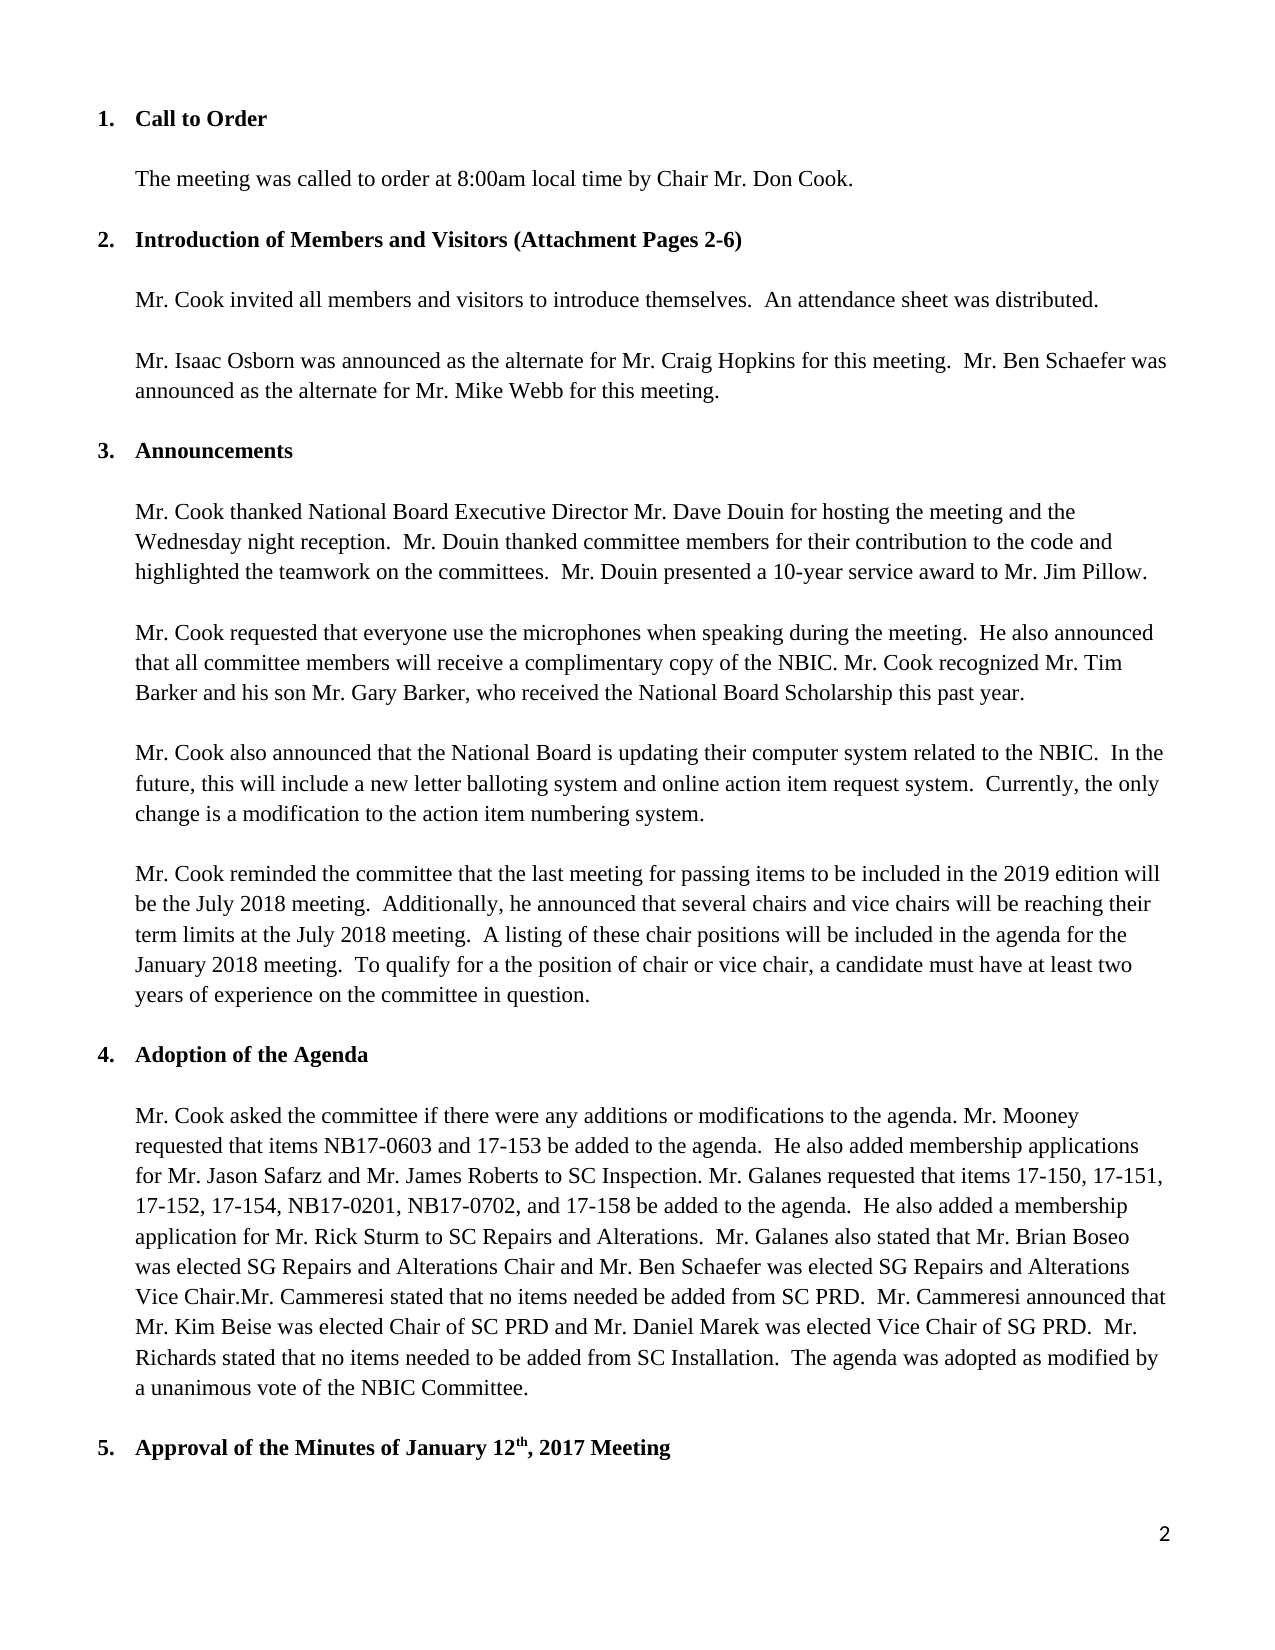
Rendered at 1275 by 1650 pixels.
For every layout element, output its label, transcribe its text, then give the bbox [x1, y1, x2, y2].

list Mr. Cook also announced that the National Board is updating their computer system related to the NBIC. In the future, this will include a new letter balloting system and online action item request system. Currently, the only change is a modification to the action item numbering system. [135, 739, 1170, 826]
list Mr. Cook reminded the committee that the last meeting for passing items to be included in the 2019 edition will be the July 2018 meeting. Additionally, he announced that several chairs and vice chairs will be reaching their term limits at the July 2018 meeting. A listing of these chair positions will be included in the agenda for the January 2018 meeting. To qualify for a the position of chair or vice chair, a candidate must have at least two years of experience on the committee in question. [135, 860, 1170, 1007]
list Mr. Cook asked the committee if there were any additions or modifications to the agenda. Mr. Mooney requested that items NB17-0603 and 17-153 be added to the agenda. He also added membership applications for Mr. Jason Safarz and Mr. James Roberts to SC Inspection. Mr. Galanes requested that items 17-150, 17-151, 17-152, 17-154, NB17-0201, NB17-0702, and 17-158 be added to the agenda. He also added a membership application for Mr. Rick Sturm to SC Repairs and Alterations. Mr. Galanes also stated that Mr. Brian Boseo was elected SG Repairs and Alterations Chair and Mr. Ben Schaefer was elected SG Repairs and Alterations Vice Chair.Mr. Cammeresi stated that no items needed be added from SC PRD. Mr. Cammeresi announced that Mr. Kim Beise was elected Chair of SC PRD and Mr. Daniel Marek was elected Vice Chair of SG PRD. Mr. Richards stated that no items needed to be added from SC Installation. The agenda was adopted as modified by a unanimous vote of the NBIC Committee. [135, 1102, 1170, 1400]
list Mr. Isaac Osborn was announced as the alternate for Mr. Craig Hopkins for this meeting. Mr. Ben Schaefer was announced as the alternate for Mr. Mike Webb for this meeting. [135, 347, 1170, 403]
list Introduction of Members and Visitors (Attachment Pages 2-6) [97, 226, 1170, 252]
list Approval of the Minutes of January 12th, 2017 Meeting [97, 1434, 1170, 1461]
list Mr. Cook thanked National Board Executive Director Mr. Dave Douin for hosting the meeting and the Wednesday night reception. Mr. Douin thanked committee members for their contribution to the code and highlighted the teamwork on the committees. Mr. Douin presented a 10-year service award to Mr. Jim Pillow. [135, 498, 1170, 584]
list The meeting was called to order at 8:00am local time by Chair Mr. Don Cook. [135, 165, 1170, 192]
list Adoption of the Agenda [97, 1041, 1170, 1068]
list Call to Order [97, 105, 1170, 131]
list Mr. Cook requested that everyone use the microphones when speaking during the meeting. He also announced that all committee members will receive a complimentary copy of the NBIC. Mr. Cook recognized Mr. Tim Barker and his son Mr. Gary Barker, who received the National Board Scholarship this past year. [135, 618, 1170, 705]
list Mr. Cook invited all members and visitors to introduce themselves. An attendance sheet was distributed. [135, 286, 1170, 313]
list Announcements [97, 437, 1170, 464]
